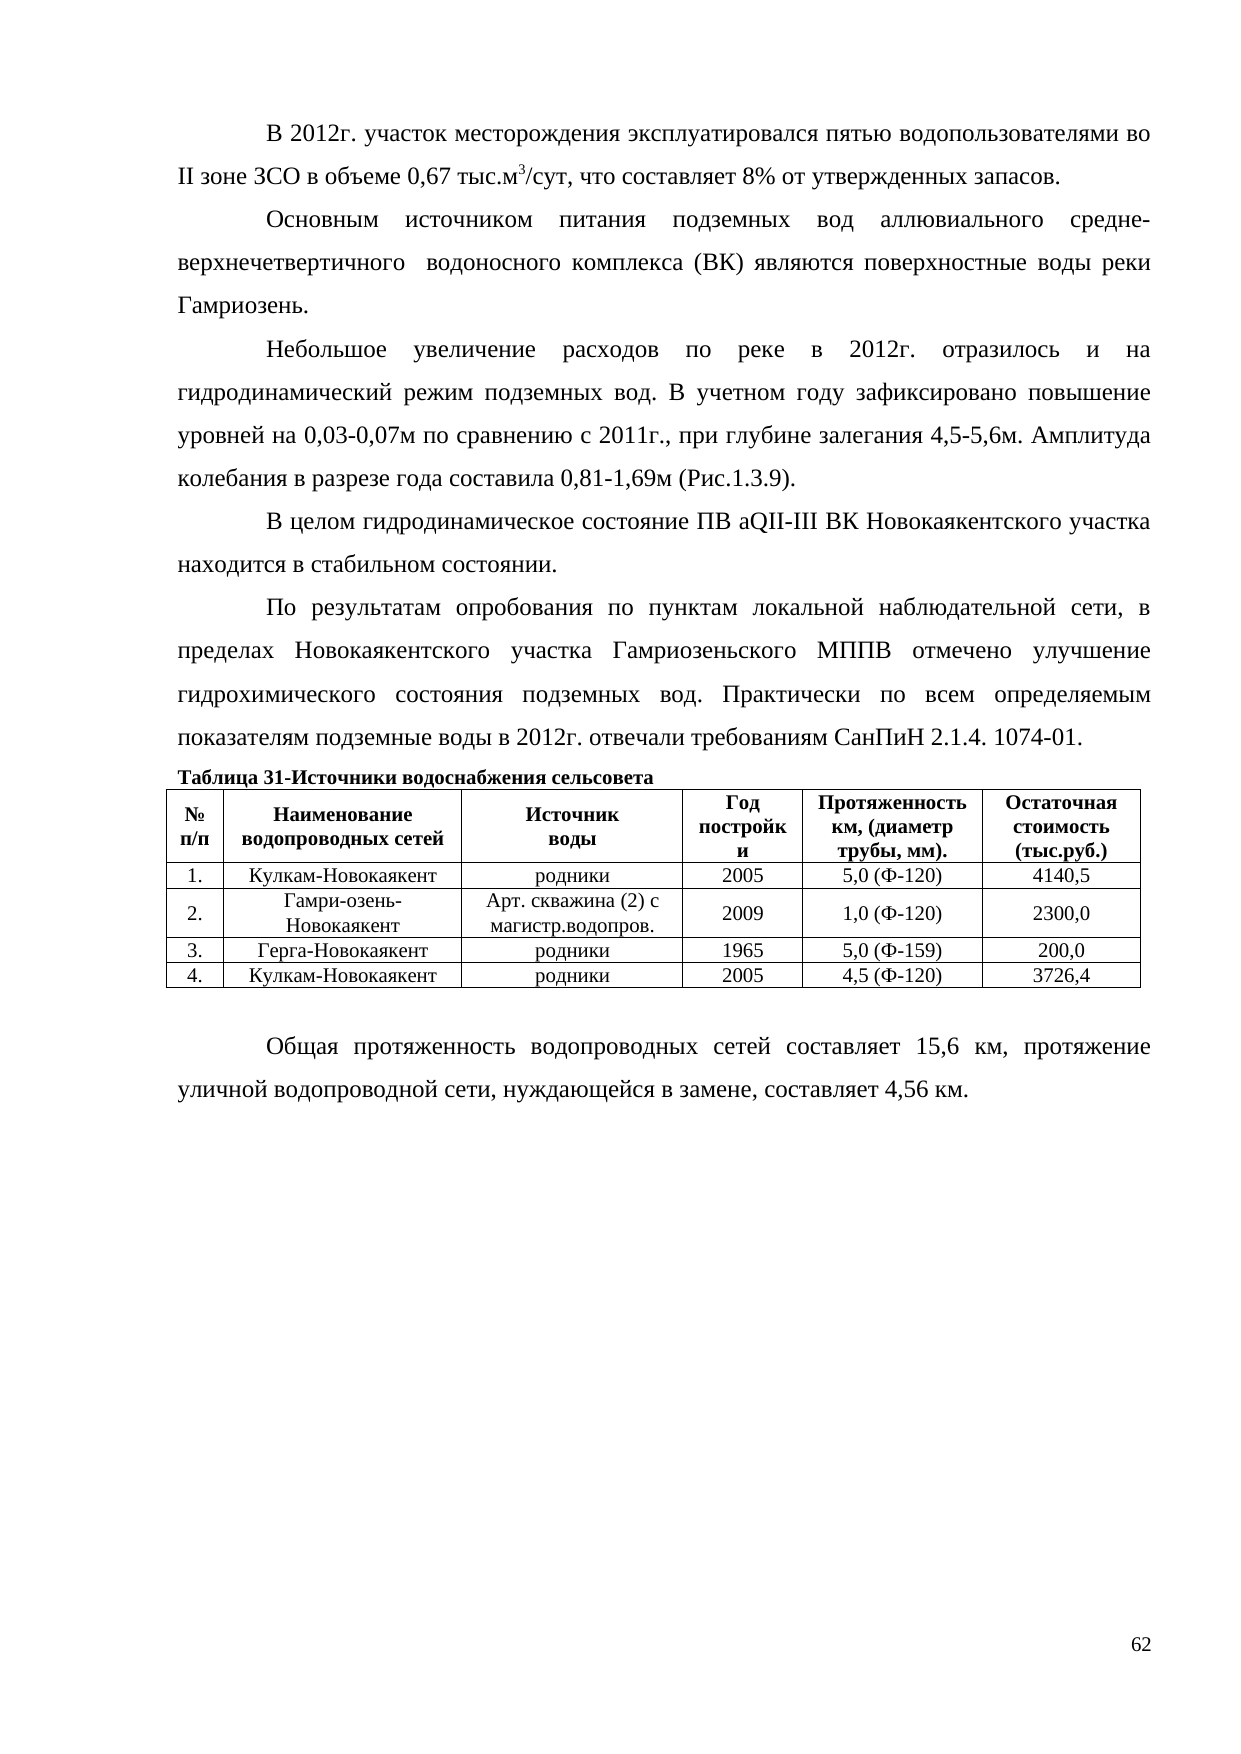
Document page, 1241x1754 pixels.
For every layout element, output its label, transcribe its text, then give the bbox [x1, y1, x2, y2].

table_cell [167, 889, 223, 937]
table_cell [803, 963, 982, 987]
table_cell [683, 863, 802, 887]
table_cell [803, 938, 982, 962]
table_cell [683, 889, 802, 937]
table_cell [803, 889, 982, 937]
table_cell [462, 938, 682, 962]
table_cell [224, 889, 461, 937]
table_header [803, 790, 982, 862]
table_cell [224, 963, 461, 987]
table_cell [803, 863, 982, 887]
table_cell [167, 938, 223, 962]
text Общая протяженность водопроводных сетей составляет 15,6 км, протяжение уличной водопроводной сети, нуждающейся в замене, составляет 4,56 км. [177, 1031, 1152, 1103]
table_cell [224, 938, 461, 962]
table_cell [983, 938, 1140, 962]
text Основным источником питания подземных вод аллювиального средне-верхнечетвертичного водоносного комплекса (ВК) являются поверхностные воды реки Гамриозень. [177, 204, 1152, 319]
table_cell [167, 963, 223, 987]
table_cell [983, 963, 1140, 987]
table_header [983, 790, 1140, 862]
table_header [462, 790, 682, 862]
text Небольшое увеличение расходов по реке в 2012г. отразилось и на гидродинамический режим подземных вод. В учетном году зафиксировано повышение уровней на 0,03-0,07м по сравнению с 2011г., при глубине залегания 4,5-5,6м. Амплитуда колебания в разрезе года составила 0,81-1,69м (Рис.1.3.9). [177, 334, 1152, 492]
text Таблица 31-Источники водоснабжения сельсовета [177, 765, 1152, 789]
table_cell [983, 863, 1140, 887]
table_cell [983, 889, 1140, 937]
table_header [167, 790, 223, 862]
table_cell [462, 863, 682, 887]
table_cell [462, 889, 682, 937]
text В целом гидродинамическое состояние ПВ аQII-III ВК Новокаякентского участка находится в стабильном состоянии. [177, 506, 1152, 578]
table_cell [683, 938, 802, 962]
text В 2012г. участок месторождения эксплуатировался пятью водопользователями во II зоне ЗСО в объеме 0,67 тыс.м3/сут, что составляет 8% от утвержденных запасов. [177, 118, 1152, 190]
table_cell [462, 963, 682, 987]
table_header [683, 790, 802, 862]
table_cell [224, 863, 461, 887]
text По результатам опробования по пунктам локальной наблюдательной сети, в пределах Новокаякентского участка Гамриозеньского МППВ отмечено улучшение гидрохимического состояния подземных вод. Практически по всем определяемым показателям подземные воды в 2012г. отвечали требованиям СанПиН 2.1.4. 1074-01. [177, 592, 1152, 751]
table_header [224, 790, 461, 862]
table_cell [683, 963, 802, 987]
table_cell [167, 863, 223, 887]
